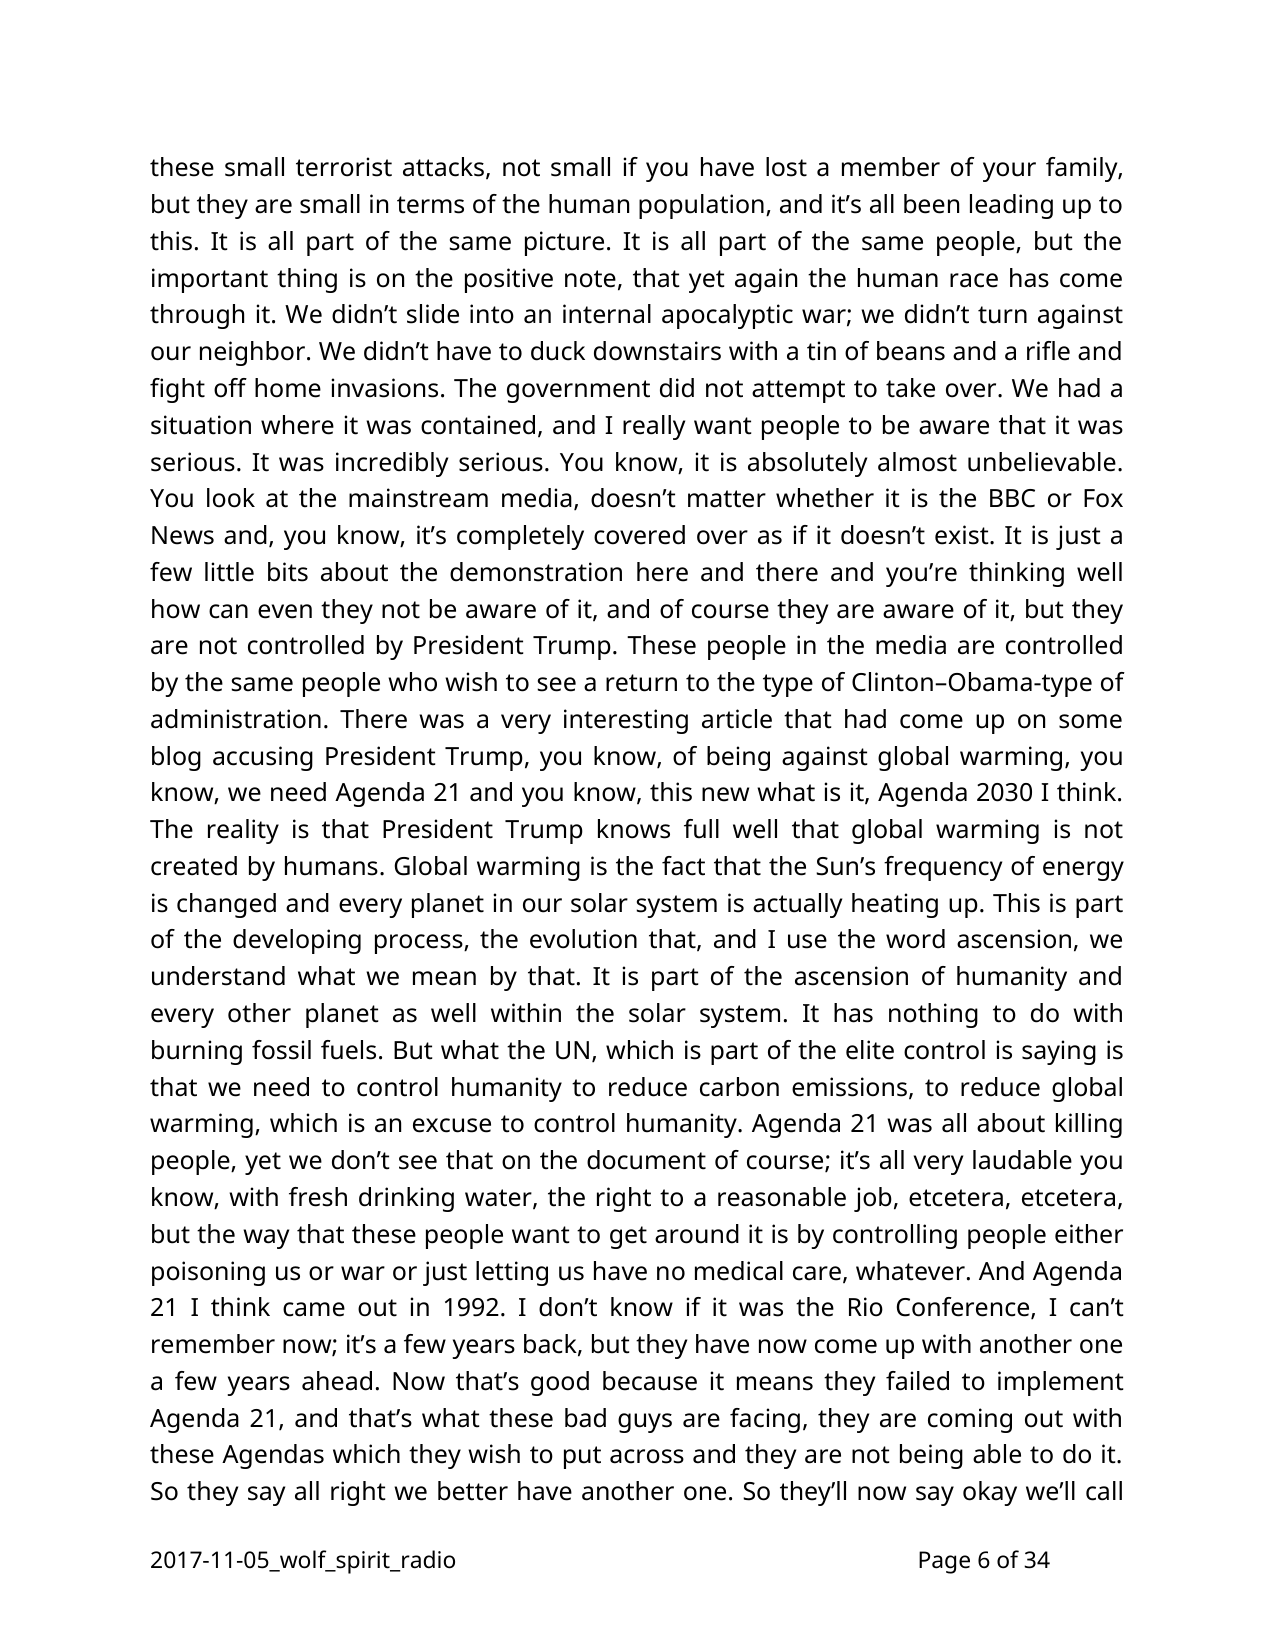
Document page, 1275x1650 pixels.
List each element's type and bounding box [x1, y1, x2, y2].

text [150, 150, 1125, 1508]
